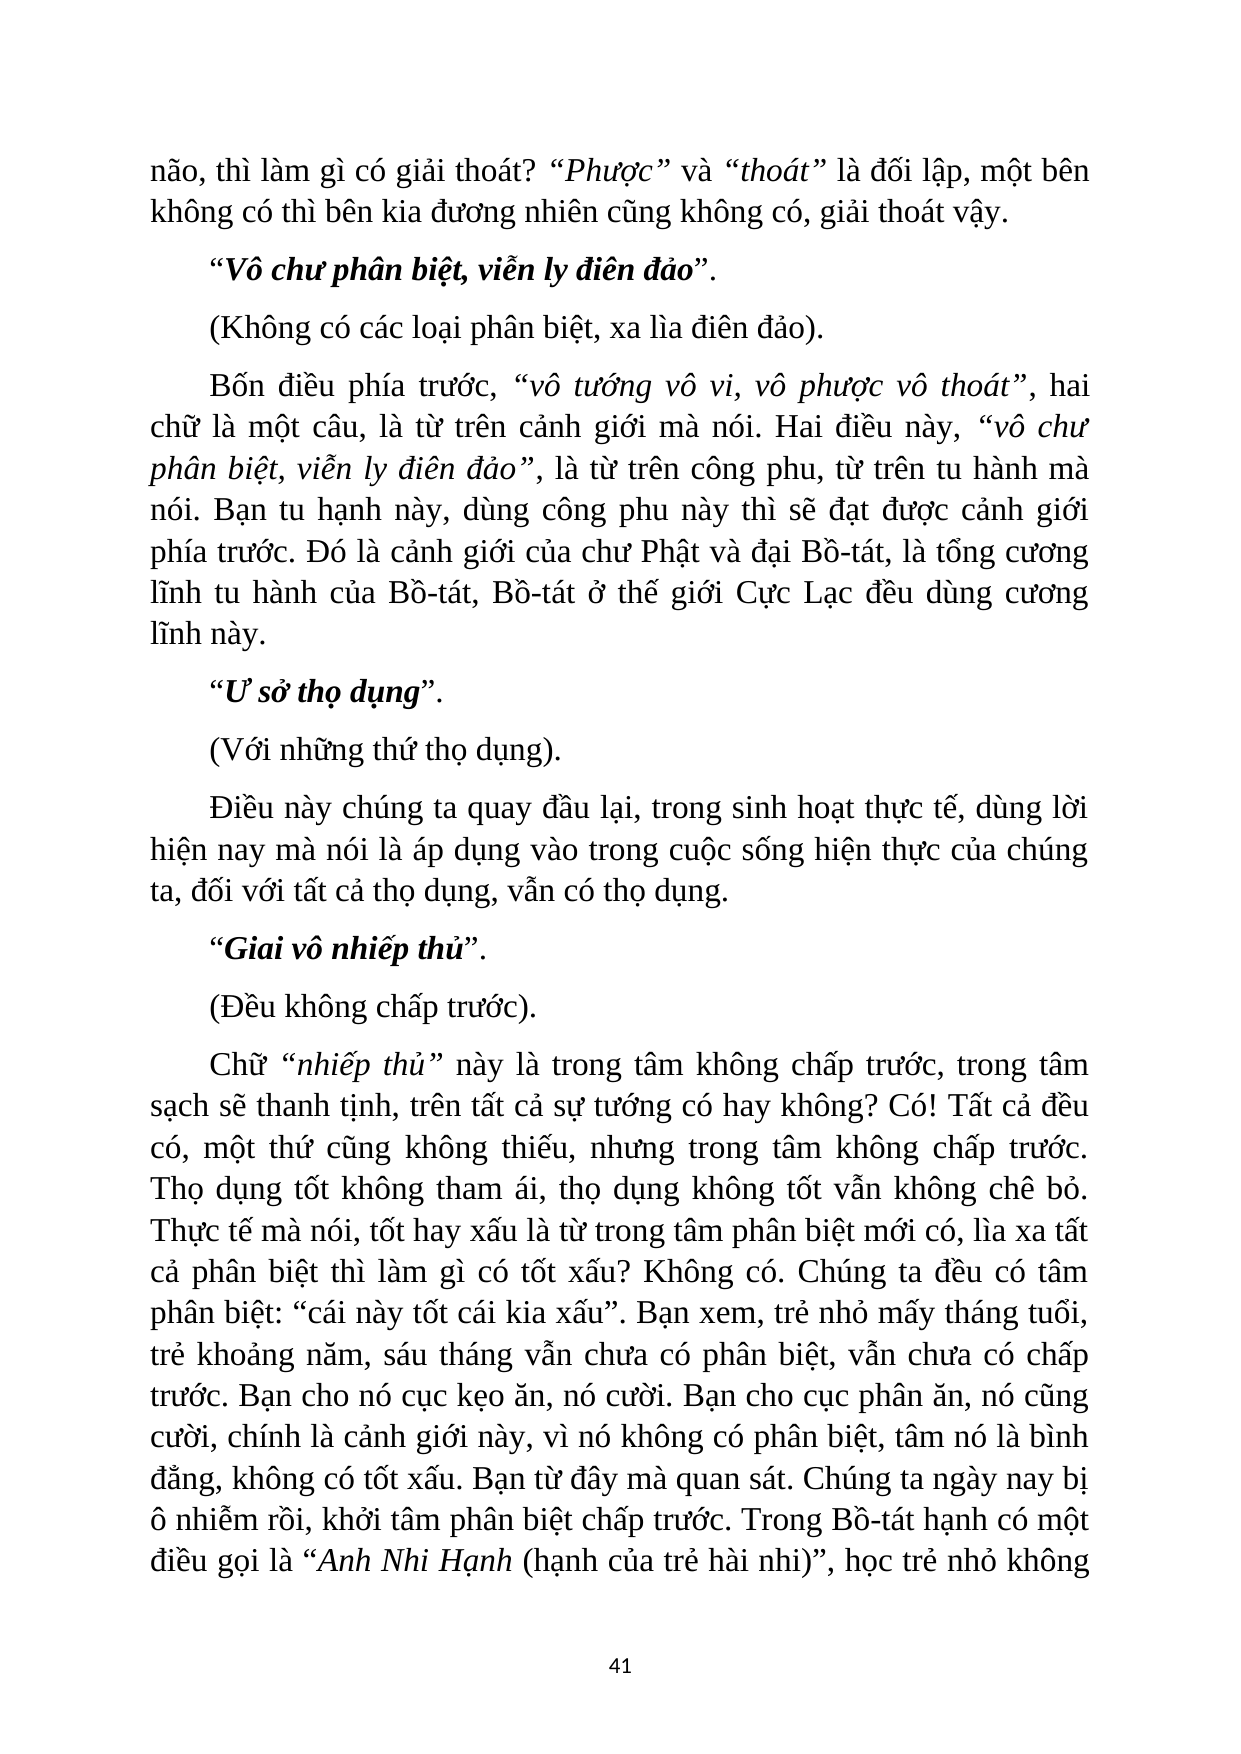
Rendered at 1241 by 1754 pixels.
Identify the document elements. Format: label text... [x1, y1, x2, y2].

text Bốn điều phía trước, “vô tướng vô vi, vô phược vô thoát”, hai chữ là một câu, là từ trên cảnh giới mà nói. Hai điều này, “vô chư phân biệt, viễn ly điên đảo”, là từ trên công phu, từ trên tu hành mà nói. Bạn tu hạnh này, dùng công phu này thì sẽ đạt được cảnh giới phía trước. Đó là cảnh giới của chư Phật và đại Bồ-tát, là tổng cương lĩnh tu hành của Bồ-tát, Bồ-tát ở thế giới Cực Lạc đều dùng cương lĩnh này. [150, 365, 1090, 652]
text (Đều không chấp trước). [150, 986, 1090, 1025]
text Điều này chúng ta quay đầu lại, trong sinh hoạt thực tế, dùng lời hiện nay mà nói là áp dụng vào trong cuộc sống hiện thực của chúng ta, đối với tất cả thọ dụng, vẫn có thọ dụng. [150, 788, 1090, 909]
text (Không có các loại phân biệt, xa lìa điên đảo). [150, 307, 1090, 346]
text “Ư sở thọ dụng”. [150, 672, 1090, 710]
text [150, 1044, 1090, 1579]
text “Vô chư phân biệt, viễn ly điên đảo”. [150, 249, 1090, 288]
text (Với những thứ thọ dụng). [150, 729, 1090, 768]
text “Giai vô nhiếp thủ”. [150, 928, 1090, 967]
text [150, 150, 1090, 230]
